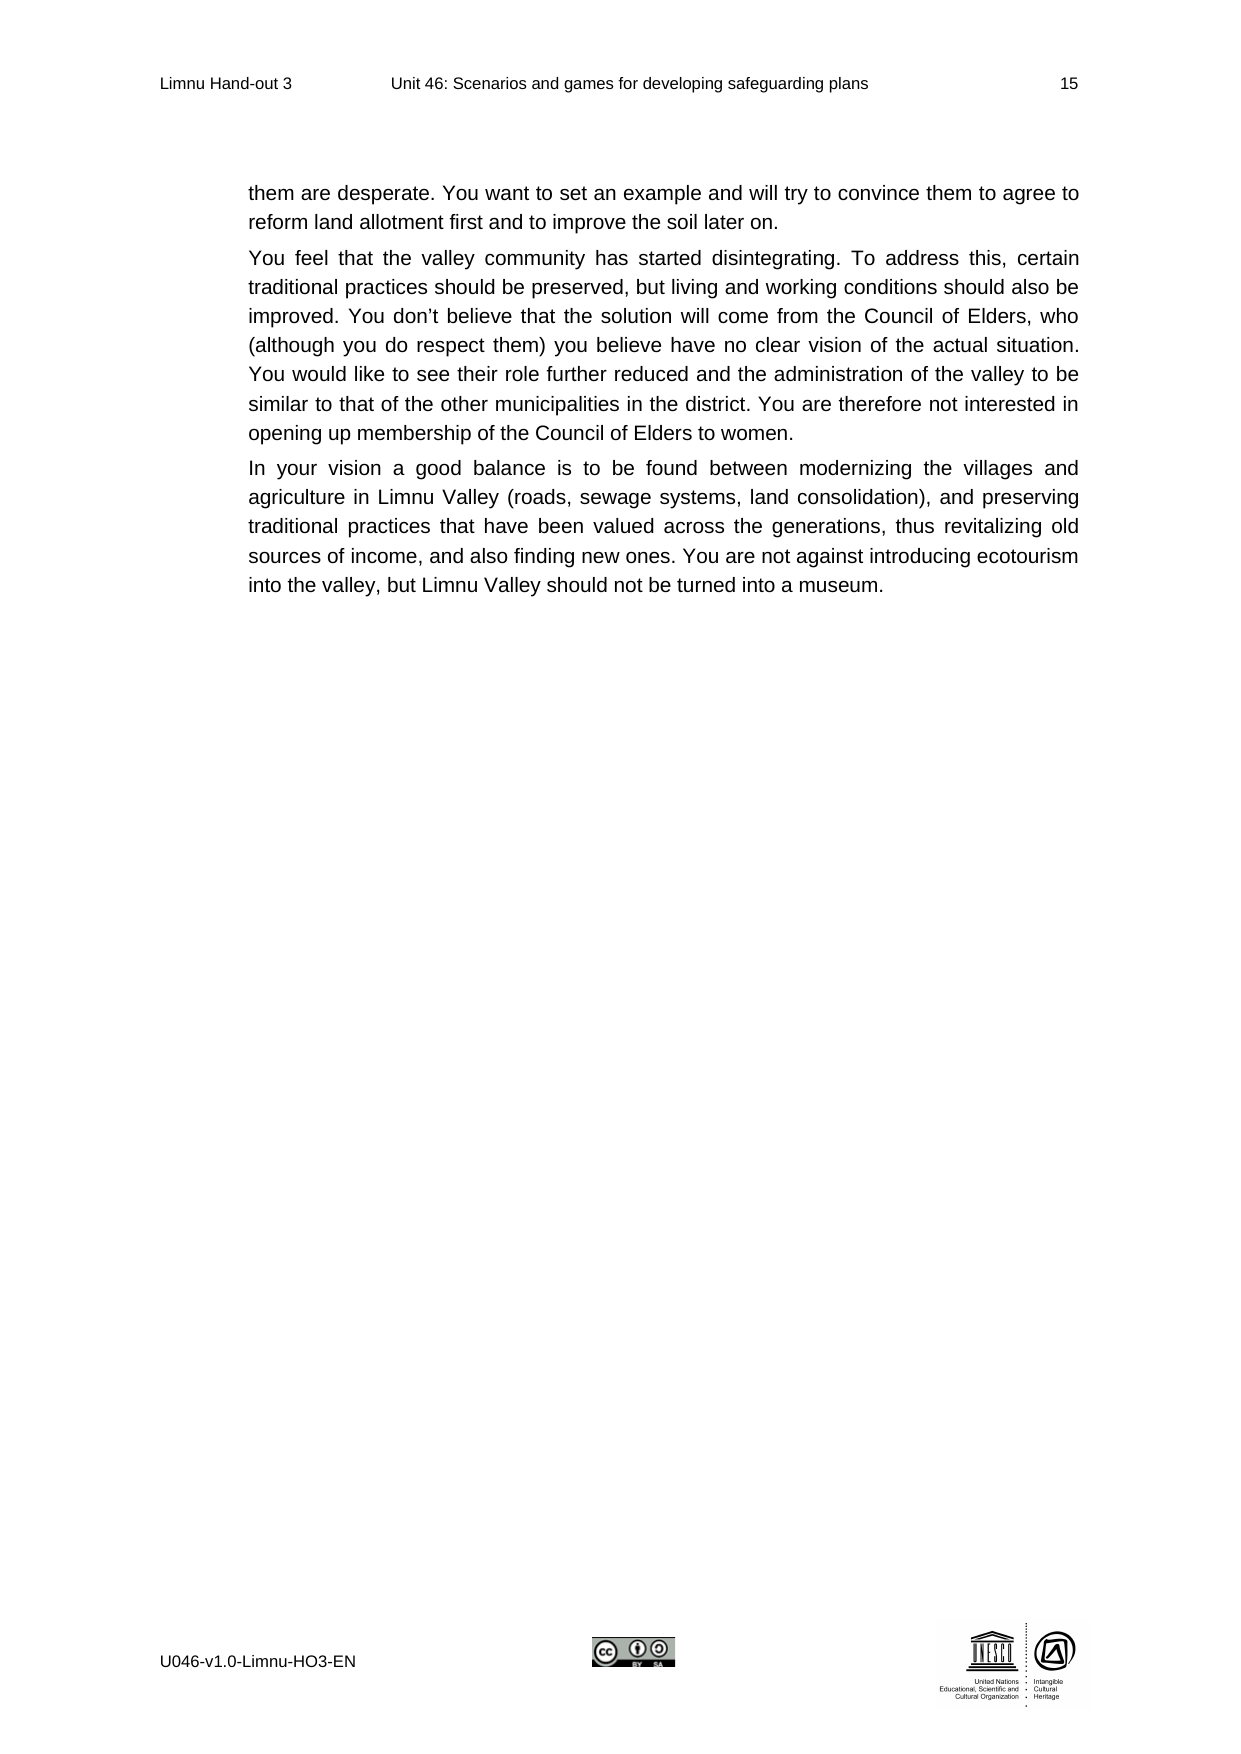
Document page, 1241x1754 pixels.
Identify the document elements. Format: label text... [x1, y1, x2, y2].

text In your vision a good balance is to be found between modernizing the villages and agriculture in Limnu Valley (roads, sewage systems, land consolidation), and preserving traditional practices that have been valued across the generations, thus revitalizing old sources of income, and also finding new ones. You are not against introducing ecotourism into the valley, but Limnu Valley should not be turned into a museum. [248, 452, 1081, 598]
picture [936, 1620, 1091, 1709]
text You feel that the valley community has started disintegrating. To address this, certain traditional practices should be preserved, but living and working conditions should also be improved. You don’t believe that the solution will come from the Council of Elders, who (although you do respect them) you believe have no clear vision of the actual situation. You would like to see their role further reduced and the administration of the valley to be similar to that of the other municipalities in the district. You are therefore not interested in opening up membership of the Council of Elders to women. [248, 242, 1081, 446]
picture [590, 1637, 675, 1666]
